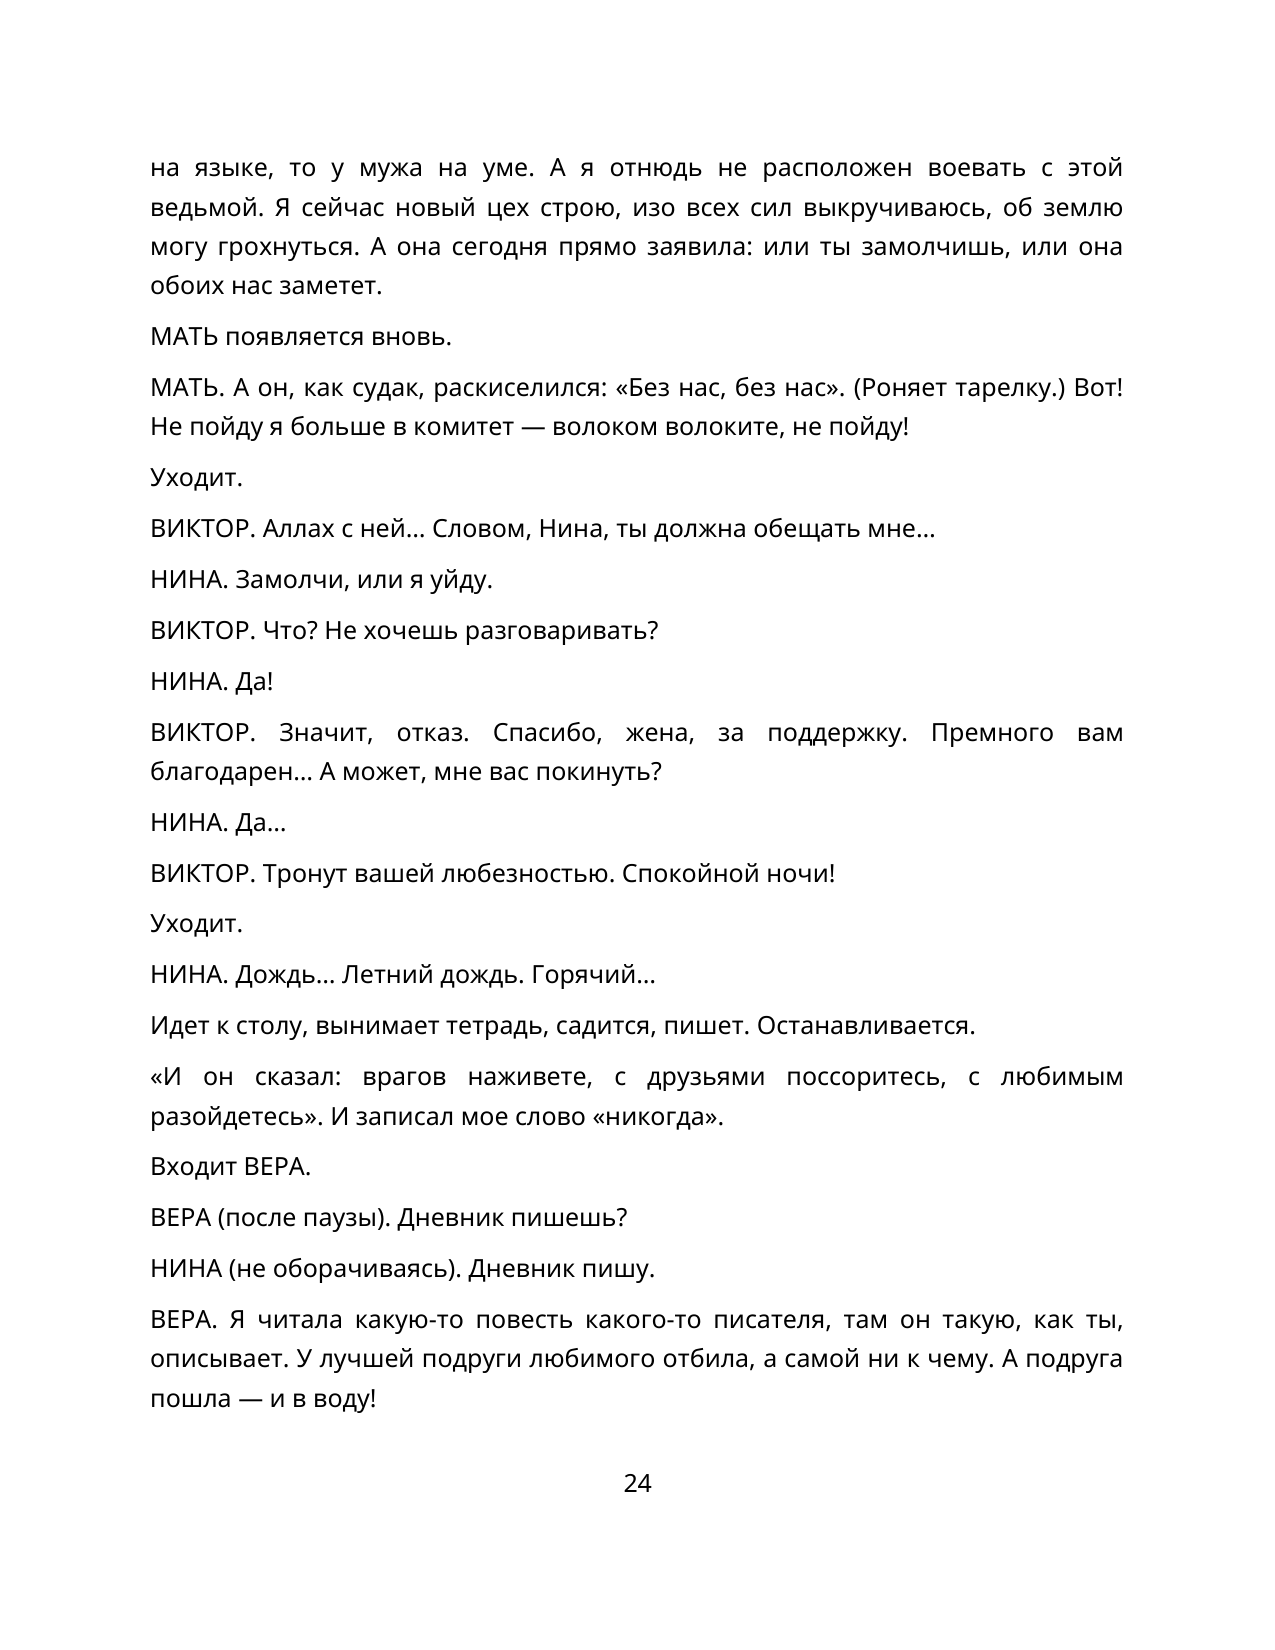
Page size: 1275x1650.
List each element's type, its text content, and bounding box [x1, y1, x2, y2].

text НИНА (не оборачиваясь). Дневник пишу. [150, 1251, 1125, 1285]
text ВЕРА. Я читала какую-то повесть какого-то писателя, там он такую, как ты, описывает. У лучшей подруги любимого отбила, а самой ни к чему. А подруга пошла — и в воду! [150, 1302, 1125, 1414]
text НИНА. Да! [150, 663, 1125, 697]
text НИНА. Замолчи, или я уйду. [150, 561, 1125, 595]
text «И он сказал: врагов наживете, с друзьями поссоритесь, с любимым разойдетесь». И записал мое слово «никогда». [150, 1059, 1125, 1132]
text НИНА. Дождь… Летний дождь. Горячий… [150, 957, 1125, 991]
text ВИКТОР. Аллах с ней… Словом, Нина, ты должна обещать мне… [150, 510, 1125, 544]
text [150, 150, 1125, 302]
text МАТЬ. А он, как судак, раскиселился: «Без нас, без нас». (Роняет тарелку.) Вот! Не пойду я больше в комитет — волоком волоките, не пойду! [150, 369, 1125, 443]
text ВИКТОР. Значит, отказ. Спасибо, жена, за поддержку. Премного вам благодарен… А может, мне вас покинуть? [150, 714, 1125, 787]
text ВИКТОР. Тронут вашей любезностью. Спокойной ночи! [150, 855, 1125, 889]
text Идет к столу, вынимает тетрадь, садится, пишет. Останавливается. [150, 1008, 1125, 1042]
text ВИКТОР. Что? Не хочешь разговаривать? [150, 612, 1125, 646]
text Уходит. [150, 906, 1125, 940]
text Уходит. [150, 459, 1125, 493]
text Входит ВЕРА. [150, 1149, 1125, 1183]
text НИНА. Да… [150, 804, 1125, 838]
text ВЕРА (после паузы). Дневник пишешь? [150, 1200, 1125, 1234]
text МАТЬ появляется вновь. [150, 318, 1125, 352]
